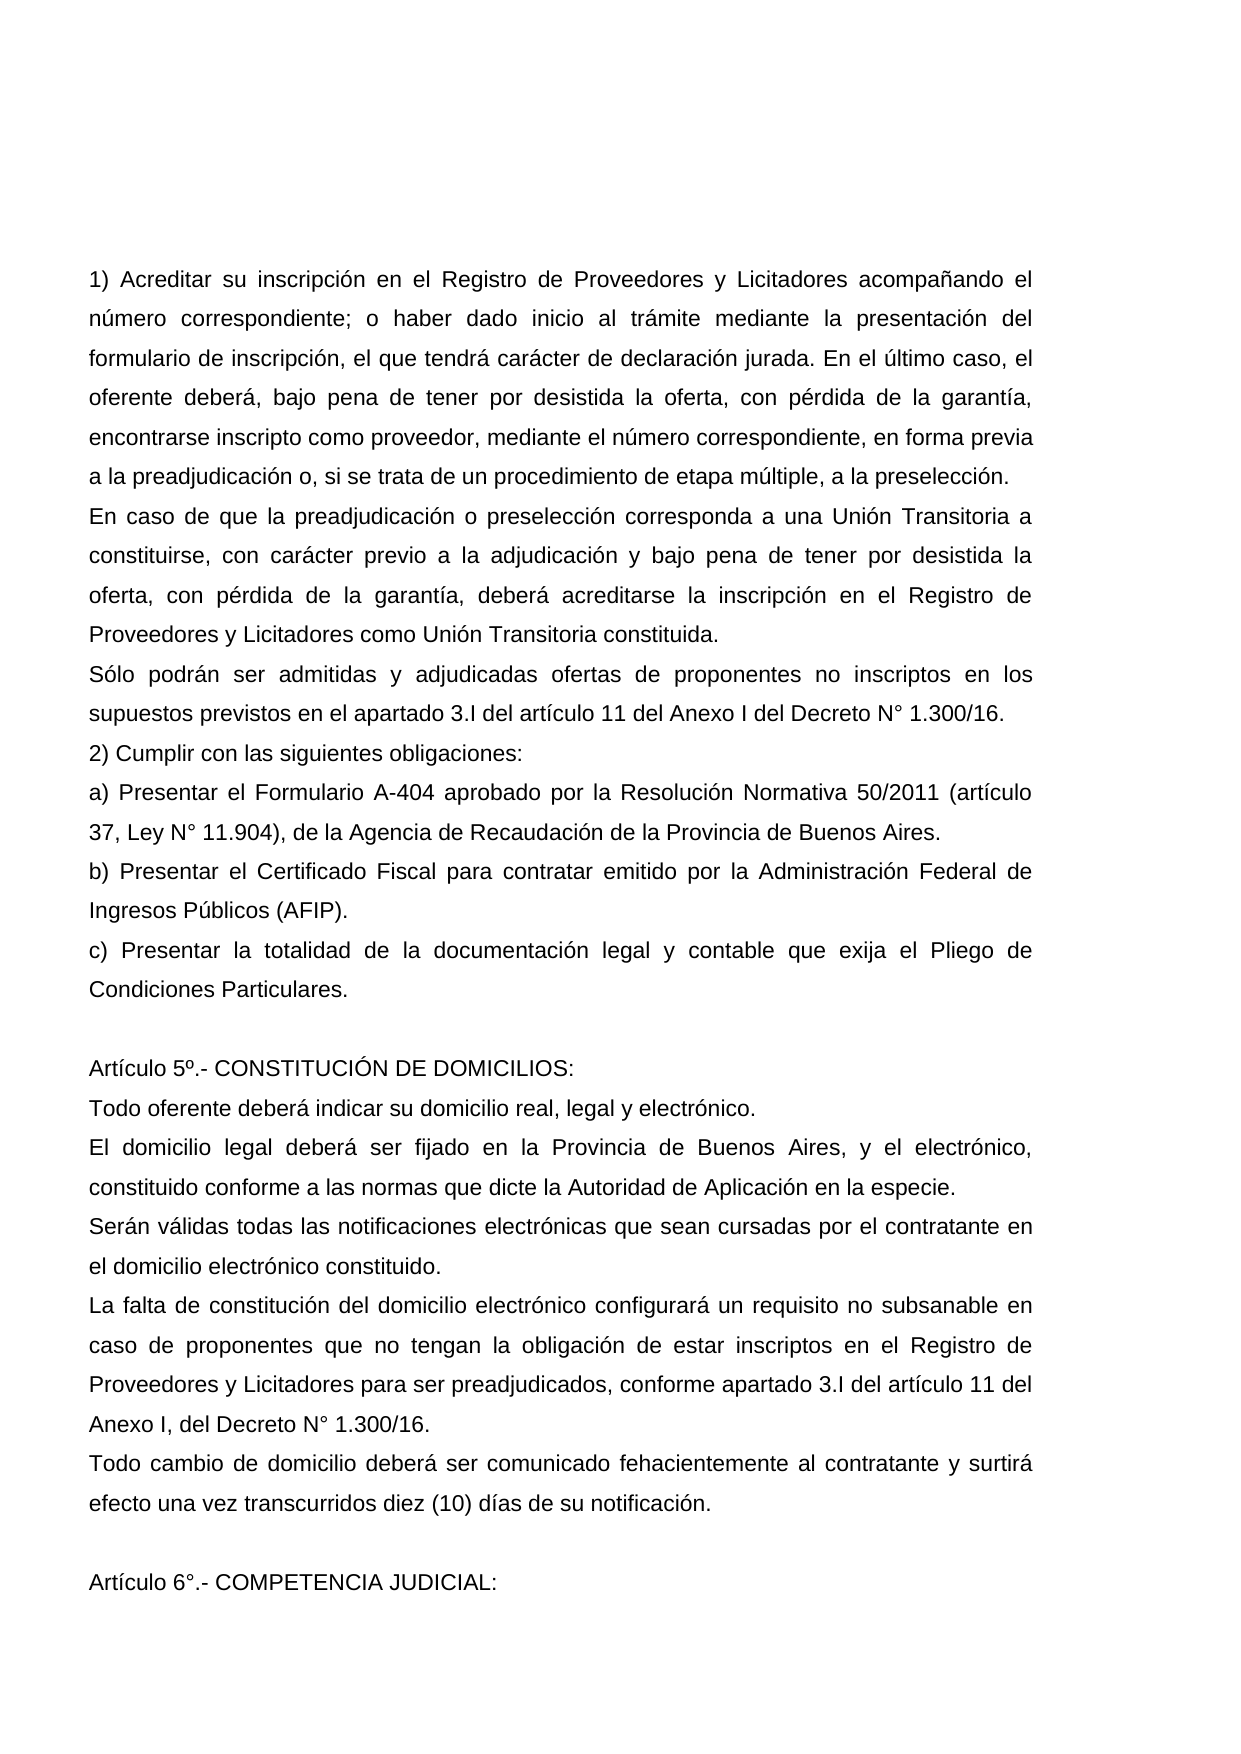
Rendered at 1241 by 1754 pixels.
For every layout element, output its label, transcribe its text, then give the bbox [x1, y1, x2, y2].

text Sólo podrán ser admitidas y adjudicadas ofertas de proponentes no inscriptos en los supuestos previstos en el apartado 3.I del artículo 11 del Anexo I del Decreto N° 1.300/16. [89, 661, 1033, 726]
text Artículo 5º.- CONSTITUCIÓN DE DOMICILIOS: [89, 1055, 1033, 1082]
text b) Presentar el Certificado Fiscal para contratar emitido por la Administración Federal de Ingresos Públicos (AFIP). [89, 858, 1033, 924]
text En caso de que la preadjudicación o preselección corresponda a una Unión Transitoria a constituirse, con carácter previo a la adjudicación y bajo pena de tener por desistida la oferta, con pérdida de la garantía, deberá acreditarse la inscripción en el Registro de Proveedores y Licitadores como Unión Transitoria constituida. [89, 503, 1033, 647]
text 2) Cumplir con las siguientes obligaciones: [89, 739, 1033, 766]
text a) Presentar el Formulario A-404 aprobado por la Resolución Normativa 50/2011 (artículo 37, Ley N° 11.904), de la Agencia de Recaudación de la Provincia de Buenos Aires. [89, 779, 1033, 845]
text Todo cambio de domicilio deberá ser comunicado fehacientemente al contratante y surtirá efecto una vez transcurridos diez (10) días de su notificación. [89, 1450, 1033, 1516]
text La falta de constitución del domicilio electrónico configurará un requisito no subsanable en caso de proponentes que no tengan la obligación de estar inscriptos en el Registro de Proveedores y Licitadores para ser preadjudicados, conforme apartado 3.I del artículo 11 del Anexo I, del Decreto N° 1.300/16. [89, 1292, 1033, 1437]
text 1) Acreditar su inscripción en el Registro de Proveedores y Licitadores acompañando el número correspondiente; o haber dado inicio al trámite mediante la presentación del formulario de inscripción, el que tendrá carácter de declaración jurada. En el último caso, el oferente deberá, bajo pena de tener por desistida la oferta, con pérdida de la garantía, encontrarse inscripto como proveedor, mediante el número correspondiente, en forma previa a la preadjudicación o, si se trata de un procedimiento de etapa múltiple, a la preselección. [89, 266, 1033, 489]
text Serán válidas todas las notificaciones electrónicas que sean cursadas por el contratante en el domicilio electrónico constituido. [89, 1213, 1033, 1279]
text Todo oferente deberá indicar su domicilio real, legal y electrónico. [89, 1095, 1033, 1121]
text El domicilio legal deberá ser fijado en la Provincia de Buenos Aires, y el electrónico, constituido conforme a las normas que dicte la Autoridad de Aplicación en la especie. [89, 1134, 1033, 1200]
text Artículo 6°.- COMPETENCIA JUDICIAL: [89, 1569, 1033, 1595]
text c) Presentar la totalidad de la documentación legal y contable que exija el Pliego de Condiciones Particulares. [89, 937, 1033, 1003]
